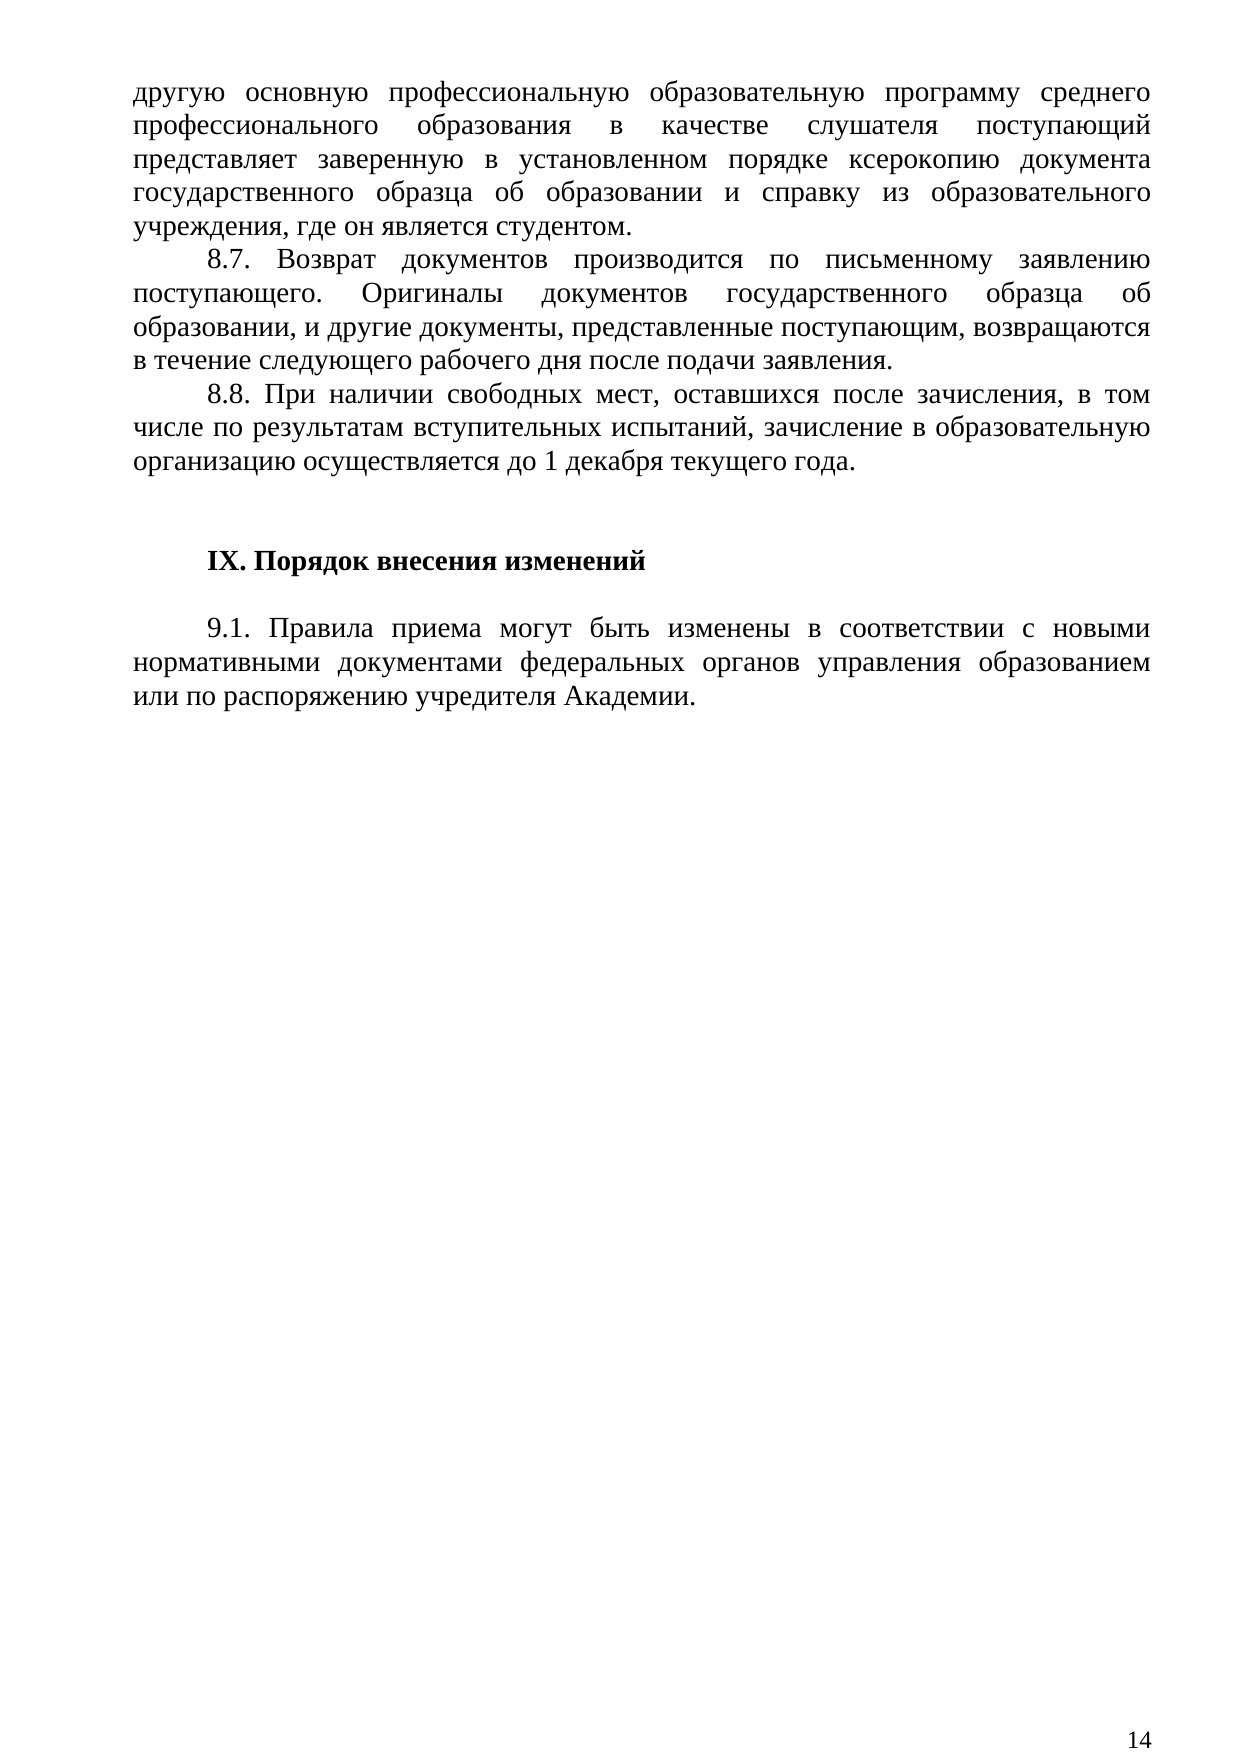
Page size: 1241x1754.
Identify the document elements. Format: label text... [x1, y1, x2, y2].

text 9.1. Правила приема могут быть изменены в соответствии с новыми нормативными документами федеральных органов управления образованием или по распоряжению учредителя Академии. [133, 611, 1152, 711]
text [133, 74, 1152, 242]
text 8.8. При наличии свободных мест, оставшихся после зачисления, в том числе по результатам вступительных испытаний, зачисление в образовательную организацию осуществляется до 1 декабря текущего года. [133, 376, 1152, 476]
text 8.7. Возврат документов производится по письменному заявлению поступающего. Оригиналы документов государственного образца об образовании, и другие документы, представленные поступающим, возвращаются в течение следующего рабочего дня после подачи заявления. [133, 242, 1152, 376]
text IX. Порядок внесения изменений [133, 543, 1152, 577]
